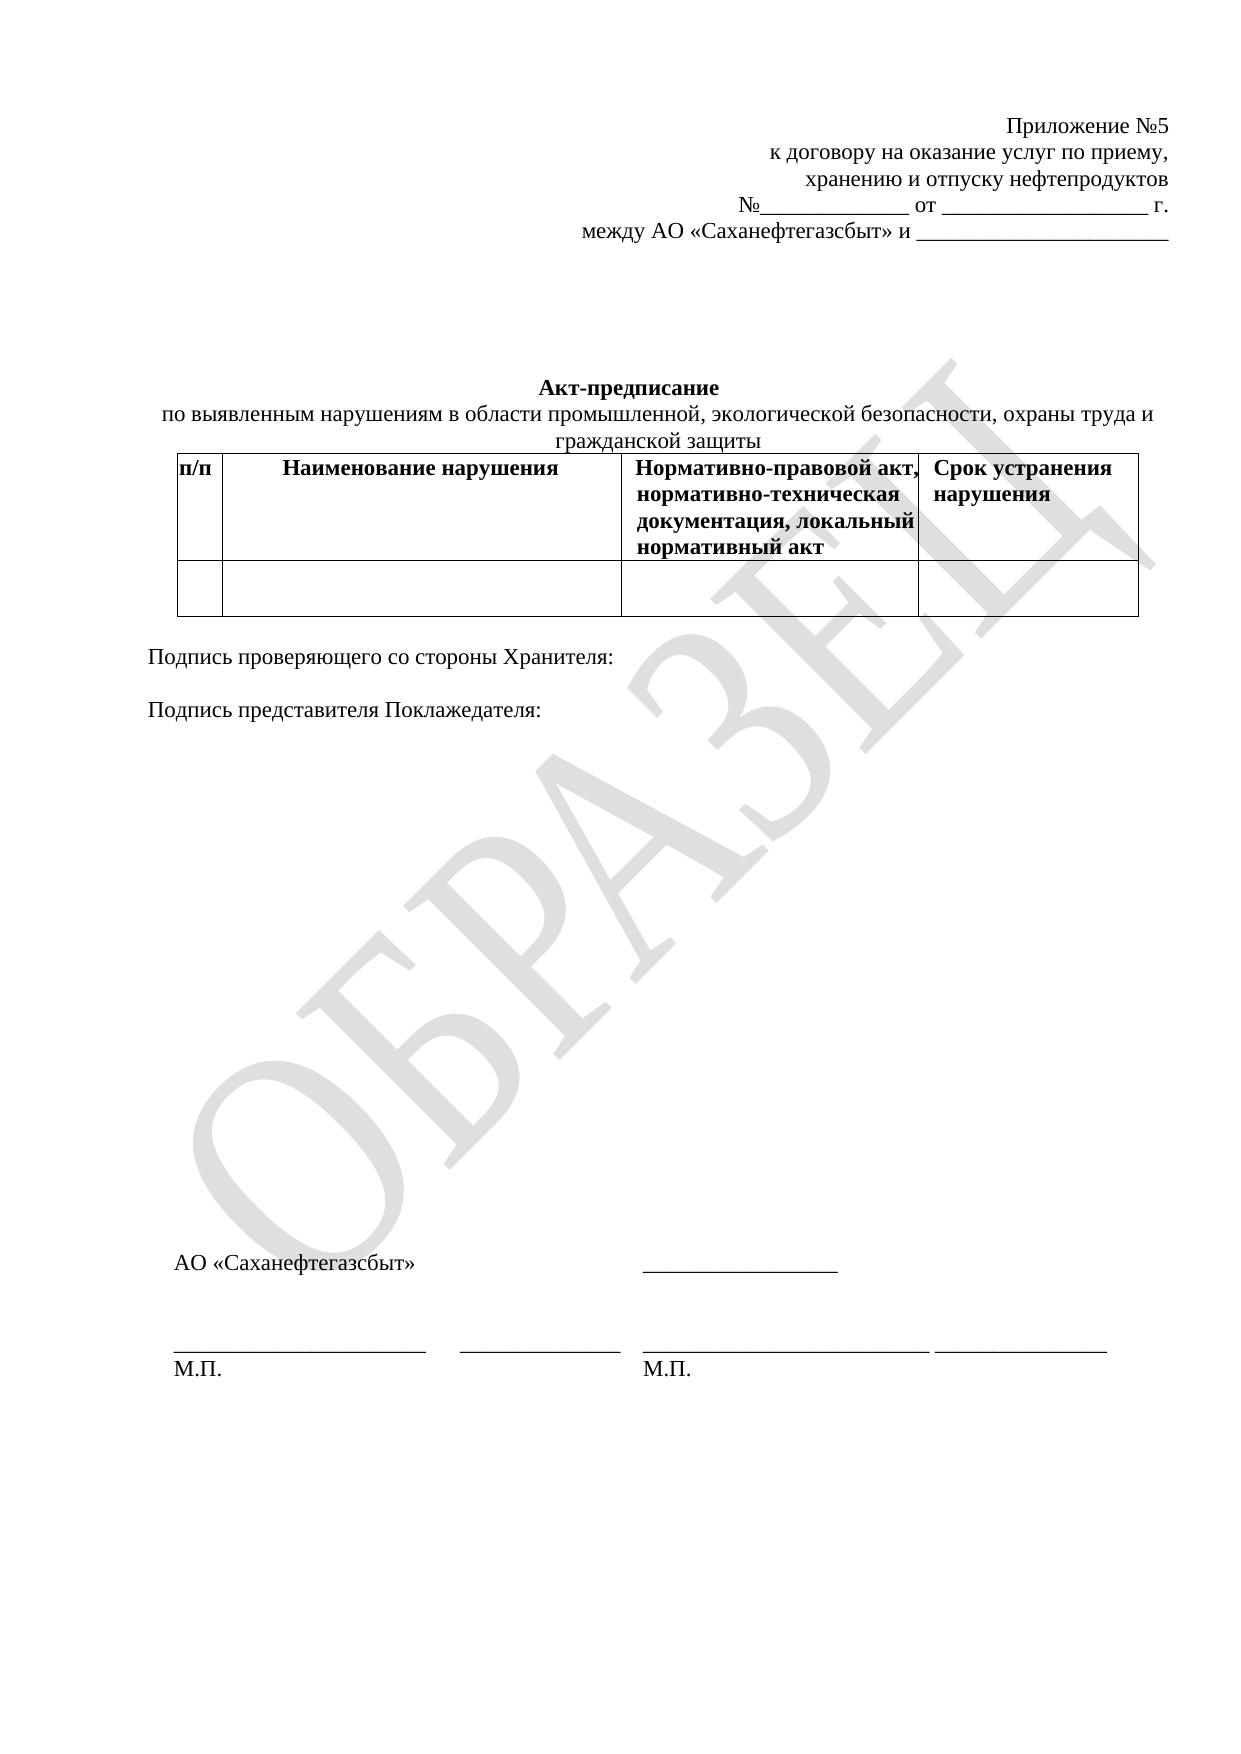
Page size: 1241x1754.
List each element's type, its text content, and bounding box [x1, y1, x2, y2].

table_cell [622, 561, 918, 616]
table_cell [919, 561, 1138, 616]
table_header п/п [178, 454, 222, 559]
text к договору на оказание услуг по приему, [157, 138, 1169, 165]
table_header Нормативно-правовой акт, нормативно-техническая документация, локальный нормативный акт [622, 454, 918, 559]
text Акт-предписание [89, 374, 1169, 400]
text между АО «Саханефтегазсбыт» и ______________________ [148, 217, 1169, 244]
table_header Срок устранения нарушения [919, 454, 1138, 559]
table_header АО «Саханефтегазсбыт» ______________________ ______________ М.П. [163, 1223, 632, 1421]
text №_____________ от __________________ г. [148, 191, 1169, 217]
text по выявленным нарушениям в области промышленной, экологической безопасности, охраны труда и гражданской защиты [148, 400, 1169, 453]
table_header _________________ _________________________ _______________ М.П. [632, 1223, 1119, 1421]
table_cell [178, 561, 222, 616]
text Приложение №5 [157, 112, 1169, 138]
table_header Наименование нарушения [223, 454, 621, 559]
text Подпись представителя Поклажедателя: [148, 696, 1169, 722]
text Подпись проверяющего со стороны Хранителя: [148, 643, 1169, 670]
table_cell [223, 561, 621, 616]
text хранению и отпуску нефтепродуктов [157, 165, 1169, 191]
